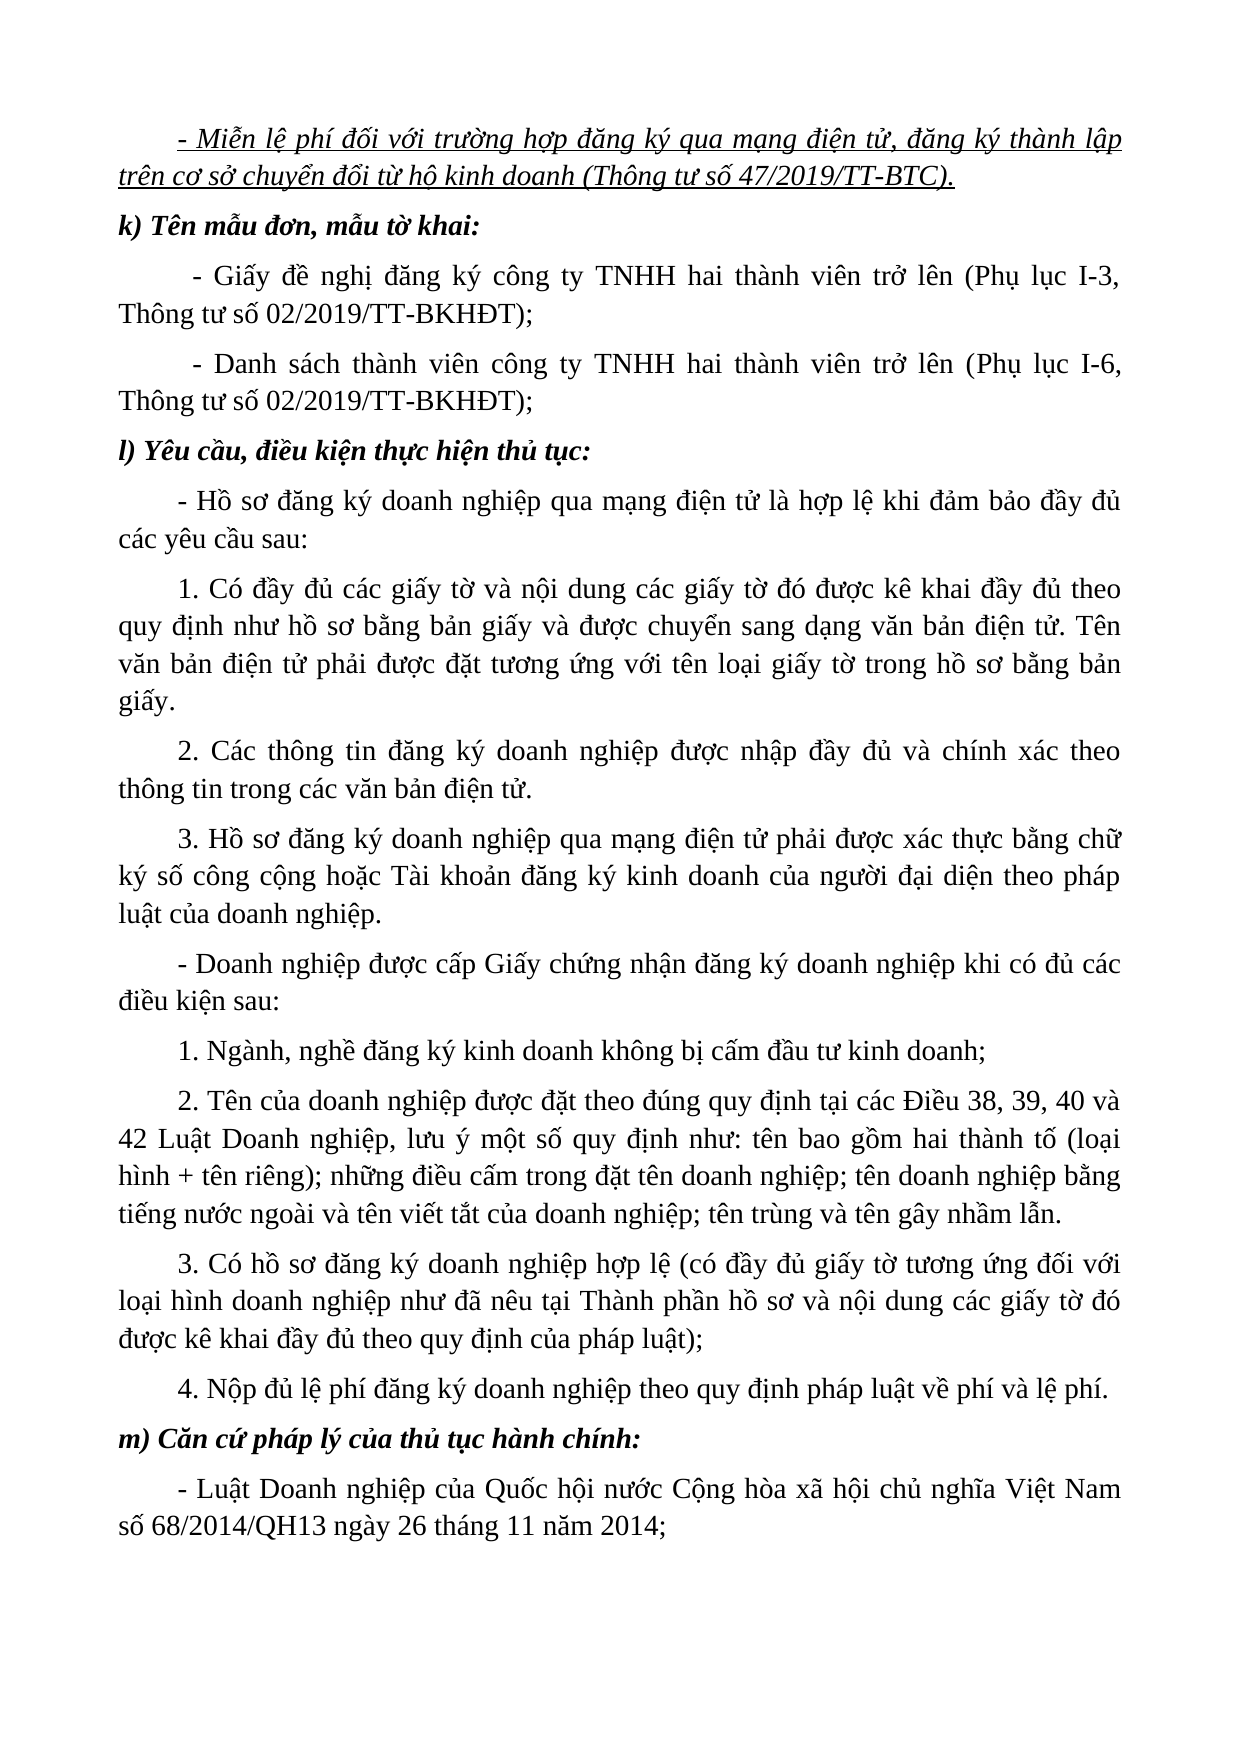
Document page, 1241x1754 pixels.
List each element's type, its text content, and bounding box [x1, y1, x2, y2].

text - Miễn lệ phí đối với trường hợp đăng ký qua mạng điện tử, đăng ký thành lập trên cơ sở chuyển đổi từ hộ kinh doanh (Thông tư số 47/2019/TT-BTC). [118, 118, 1122, 193]
text 1. Ngành, nghề đăng ký kinh doanh không bị cấm đầu tư kinh doanh; [118, 1031, 1122, 1068]
text - Luật Doanh nghiệp của Quốc hội nước Cộng hòa xã hội chủ nghĩa Việt Nam số 68/2014/QH13 ngày 26 tháng 11 năm 2014; [118, 1468, 1122, 1543]
text 3. Hồ sơ đăng ký doanh nghiệp qua mạng điện tử phải được xác thực bằng chữ ký số công cộng hoặc Tài khoản đăng ký kinh doanh của người đại diện theo pháp luật của doanh nghiệp. [118, 818, 1122, 931]
text - Doanh nghiệp được cấp Giấy chứng nhận đăng ký doanh nghiệp khi có đủ các điều kiện sau: [118, 943, 1122, 1018]
text 2. Tên của doanh nghiệp được đặt theo đúng quy định tại các Điều 38, 39, 40 và 42 Luật Doanh nghiệp, lưu ý một số quy định như: tên bao gồm hai thành tố (loại hình + tên riêng); những điều cấm trong đặt tên doanh nghiệp; tên doanh nghiệp bằng tiếng nước ngoài và tên viết tắt của doanh nghiệp; tên trùng và tên gây nhầm lẫn. [118, 1081, 1122, 1231]
text 1. Có đầy đủ các giấy tờ và nội dung các giấy tờ đó được kê khai đầy đủ theo quy định như hồ sơ bằng bản giấy và được chuyển sang dạng văn bản điện tử. Tên văn bản điện tử phải được đặt tương ứng với tên loại giấy tờ trong hồ sơ bằng bản giấy. [118, 568, 1122, 718]
text 3. Có hồ sơ đăng ký doanh nghiệp hợp lệ (có đầy đủ giấy tờ tương ứng đối với loại hình doanh nghiệp như đã nêu tại Thành phần hồ sơ và nội dung các giấy tờ đó được kê khai đầy đủ theo quy định của pháp luật); [118, 1243, 1122, 1356]
text k) Tên mẫu đơn, mẫu tờ khai: [118, 206, 1122, 243]
text l) Yêu cầu, điều kiện thực hiện thủ tục: [118, 431, 1122, 468]
text - Hồ sơ đăng ký doanh nghiệp qua mạng điện tử là hợp lệ khi đảm bảo đầy đủ các yêu cầu sau: [118, 481, 1122, 556]
text 4. Nộp đủ lệ phí đăng ký doanh nghiệp theo quy định pháp luật về phí và lệ phí. [118, 1368, 1122, 1406]
text - Danh sách thành viên công ty TNHH hai thành viên trở lên (Phụ lục I-6, Thông tư số 02/2019/TT-BKHĐT); [118, 343, 1122, 418]
text 2. Các thông tin đăng ký doanh nghiệp được nhập đầy đủ và chính xác theo thông tin trong các văn bản điện tử. [118, 731, 1122, 806]
text - Giấy đề nghị đăng ký công ty TNHH hai thành viên trở lên (Phụ lục I-3, Thông tư số 02/2019/TT-BKHĐT); [118, 256, 1122, 331]
text m) Căn cứ pháp lý của thủ tục hành chính: [118, 1418, 1122, 1456]
